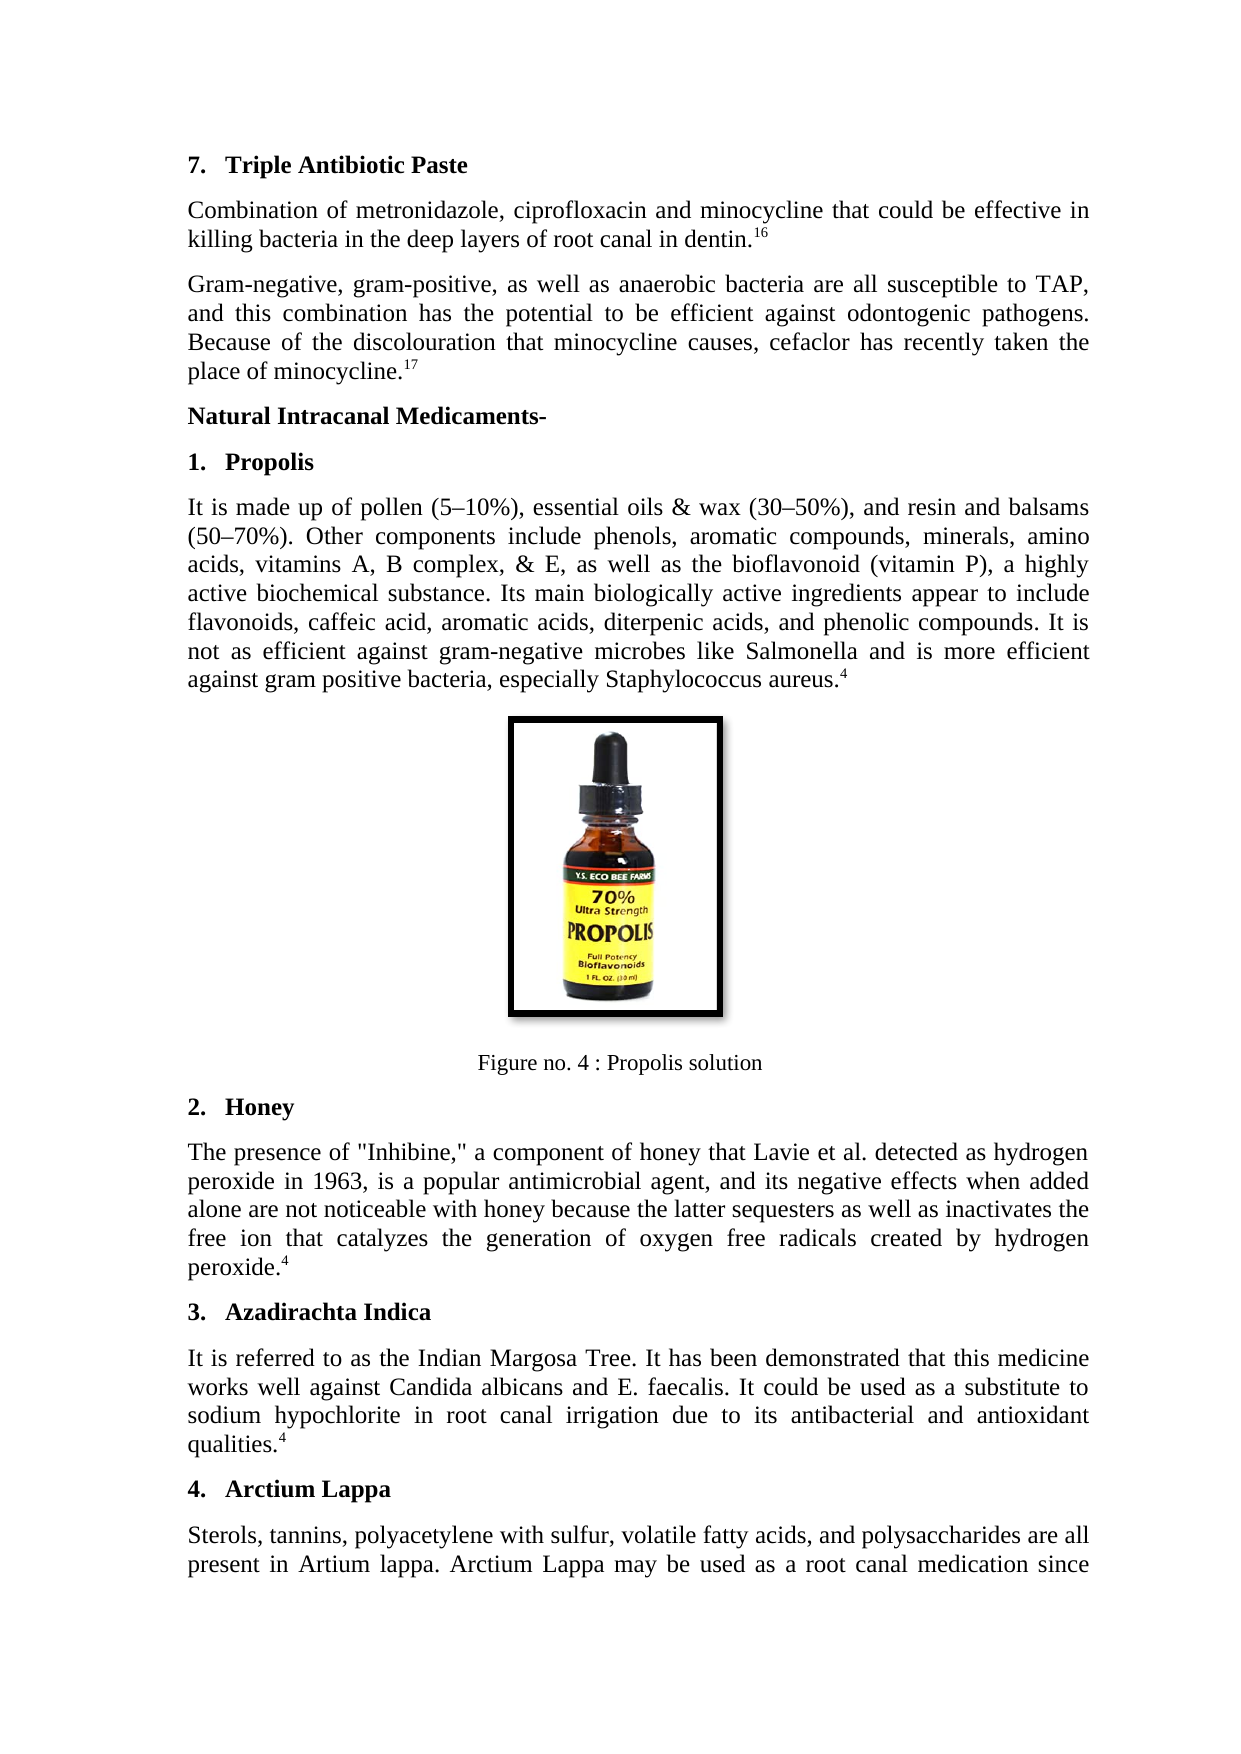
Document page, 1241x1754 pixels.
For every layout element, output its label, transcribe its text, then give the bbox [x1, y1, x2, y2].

list Honey [187, 1092, 1090, 1120]
text The presence of "Inhibine," a component of honey that Lavie et al. detected as hydrogen peroxide in 1963, is a popular antimicrobial agent, and its negative effects when added alone are not noticeable with honey because the latter sequesters as well as inactivates the free ion that catalyzes the generation of oxygen free radicals created by hydrogen peroxide.4 [187, 1137, 1090, 1281]
list Arctium Lappa [187, 1474, 1090, 1503]
text It is made up of pollen (5–10%), essential oils & wax (30–50%), and resin and balsams (50–70%). Other components include phenols, aromatic compounds, minerals, amino acids, vitamins A, B complex, & E, as well as the bioflavonoid (vitamin P), a highly active biochemical substance. Its main biologically active ingredients appear to include flavonoids, caffeic acid, aromatic acids, diterpenic acids, and phenolic compounds. It is not as efficient against gram-negative microbes like Salmonella and is more efficient against gram positive bacteria, especially Staphylococcus aureus.4 [187, 492, 1090, 693]
text Natural Intracanal Medicaments- [187, 401, 1090, 430]
text It is referred to as the Indian Margosa Tree. It has been demonstrated that this medicine works well against Candida albicans and E. faecalis. It could be used as a substitute to sodium hypochlorite in root canal irrigation due to its antibacterial and antioxidant qualities.4 [187, 1343, 1090, 1458]
text Gram-negative, gram-positive, as well as anaerobic bacteria are all susceptible to TAP, and this combination has the potential to be efficient against odontogenic pathogens. Because of the discolouration that minocycline causes, cefaclor has recently taken the place of minocycline.17 [187, 269, 1090, 384]
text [187, 1520, 1090, 1577]
picture [514, 723, 717, 1010]
list Propolis [187, 447, 1090, 475]
text Figure no. 4 : Propolis solution [150, 1049, 1090, 1075]
list Azadirachta Indica [187, 1297, 1090, 1326]
text Combination of metronidazole, ciprofloxacin and minocycline that could be effective in killing bacteria in the deep layers of root canal in dentin.16 [187, 195, 1090, 253]
list Triple Antibiotic Paste [187, 150, 1090, 179]
